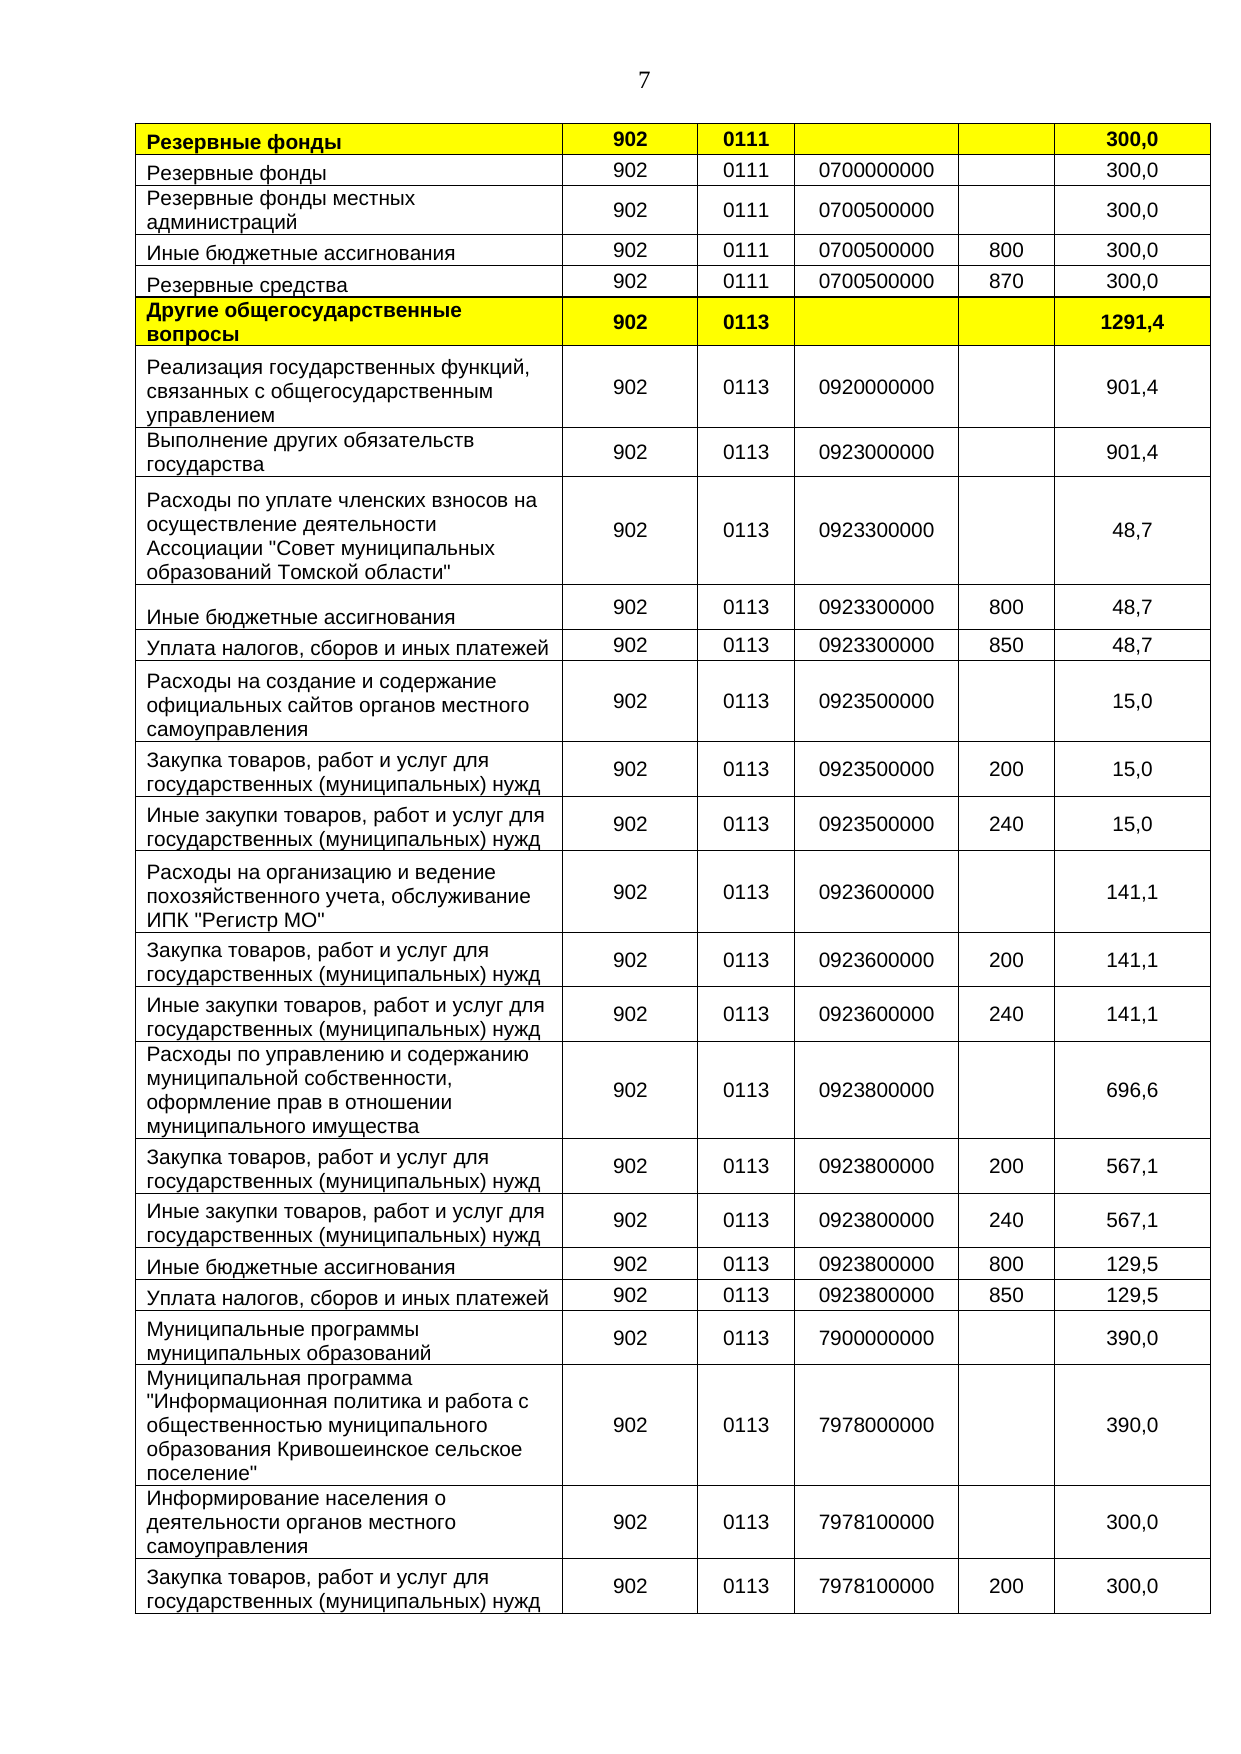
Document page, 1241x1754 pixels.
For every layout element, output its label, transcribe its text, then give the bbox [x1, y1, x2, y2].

table_cell [959, 346, 1054, 427]
table_cell [959, 1042, 1054, 1138]
table_cell Выполнение других обязательств государства [136, 428, 562, 476]
table_cell 7978100000 [795, 1559, 958, 1613]
table_cell 902 [563, 155, 697, 185]
table_cell Иные бюджетные ассигнования [136, 1248, 562, 1278]
table_cell 850 [959, 630, 1054, 660]
table_cell 0700500000 [795, 235, 958, 265]
table_cell 902 [563, 585, 697, 628]
table_cell 0113 [698, 1248, 794, 1278]
table_cell 240 [959, 797, 1054, 850]
table_cell [959, 661, 1054, 741]
table_cell 200 [959, 1559, 1054, 1613]
table_cell 696,6 [1055, 1042, 1210, 1138]
table_cell 902 [563, 1194, 697, 1247]
table_cell 0113 [698, 346, 794, 427]
table_cell 0113 [698, 987, 794, 1041]
table_cell 0923300000 [795, 477, 958, 583]
table_cell 0113 [698, 298, 794, 345]
table_cell 0113 [698, 585, 794, 628]
table_cell 0923800000 [795, 1194, 958, 1247]
table_cell 0113 [698, 797, 794, 850]
table_cell 902 [563, 1280, 697, 1310]
table_cell 0923800000 [795, 1139, 958, 1192]
table_cell 902 [563, 1311, 697, 1364]
table_cell Закупка товаров, работ и услуг для государственных (муниципальных) нужд [136, 1139, 562, 1192]
table_cell 0923500000 [795, 742, 958, 796]
table_cell 200 [959, 1139, 1054, 1192]
table_cell 15,0 [1055, 742, 1210, 796]
table_cell Резервные средства [136, 266, 562, 296]
table_cell 390,0 [1055, 1311, 1210, 1364]
table_cell 141,1 [1055, 933, 1210, 986]
table_cell 7978100000 [795, 1486, 958, 1558]
table_cell 902 [563, 266, 697, 296]
table_cell [959, 1365, 1054, 1485]
table_cell 0700000000 [795, 155, 958, 185]
table_cell 1291,4 [1055, 298, 1210, 345]
table_cell 240 [959, 987, 1054, 1041]
table_cell 902 [563, 1248, 697, 1278]
table_cell 800 [959, 235, 1054, 265]
table_cell Резервные фонды [136, 155, 562, 185]
table_cell [795, 124, 958, 154]
table_cell 200 [959, 933, 1054, 986]
table_cell 902 [563, 742, 697, 796]
table_cell Расходы на создание и содержание официальных сайтов органов местного самоуправления [136, 661, 562, 741]
table_cell 200 [959, 742, 1054, 796]
table_cell 902 [563, 933, 697, 986]
table_cell [959, 428, 1054, 476]
table_cell Муниципальные программы муниципальных образований [136, 1311, 562, 1364]
table_cell 0111 [698, 266, 794, 296]
table_cell 567,1 [1055, 1139, 1210, 1192]
table_cell [959, 851, 1054, 932]
table_cell 240 [959, 1194, 1054, 1247]
table_cell 300,0 [1055, 155, 1210, 185]
table_cell 48,7 [1055, 630, 1210, 660]
table_cell Закупка товаров, работ и услуг для государственных (муниципальных) нужд [136, 1559, 562, 1613]
table_cell 0113 [698, 428, 794, 476]
table_cell 0920000000 [795, 346, 958, 427]
table_cell 902 [563, 661, 697, 741]
table_cell [959, 1486, 1054, 1558]
table_cell 141,1 [1055, 987, 1210, 1041]
table_cell 300,0 [1055, 186, 1210, 234]
table_cell 0923500000 [795, 661, 958, 741]
table_cell Резервные фонды местных администраций [136, 186, 562, 234]
table_cell 0113 [698, 1365, 794, 1485]
table_cell 567,1 [1055, 1194, 1210, 1247]
table_cell 15,0 [1055, 797, 1210, 850]
table_cell 0113 [698, 477, 794, 583]
table_cell Уплата налогов, сборов и иных платежей [136, 630, 562, 660]
table_cell 129,5 [1055, 1280, 1210, 1310]
table_cell 902 [563, 1365, 697, 1485]
table_cell 0923300000 [795, 585, 958, 628]
table_cell 0923800000 [795, 1248, 958, 1278]
table_cell [959, 186, 1054, 234]
table_cell 0113 [698, 1139, 794, 1192]
table_cell 0700500000 [795, 186, 958, 234]
table_cell 300,0 [1055, 235, 1210, 265]
table_cell Иные бюджетные ассигнования [136, 585, 562, 628]
table_cell 0923500000 [795, 797, 958, 850]
table_cell Расходы по уплате членских взносов на осуществление деятельности Ассоциации "Совет муниципальных образований Томской области" [136, 477, 562, 583]
table_cell 0923000000 [795, 428, 958, 476]
table_cell 0923300000 [795, 630, 958, 660]
table_cell 902 [563, 1139, 697, 1192]
table_cell Расходы по управлению и содержанию муниципальной собственности, оформление прав в отношении муниципального имущества [136, 1042, 562, 1138]
table_cell 0111 [698, 124, 794, 154]
table_cell 902 [563, 346, 697, 427]
table_cell 800 [959, 585, 1054, 628]
table_cell Муниципальная программа "Информационная политика и работа с общественностью муниципального образования Кривошеинское сельское поселение" [136, 1365, 562, 1485]
table_cell 902 [563, 477, 697, 583]
table_cell 0113 [698, 933, 794, 986]
table_cell [959, 1311, 1054, 1364]
table_cell 7978000000 [795, 1365, 958, 1485]
table_cell 300,0 [1055, 124, 1210, 154]
table_cell 48,7 [1055, 477, 1210, 583]
table_cell 0113 [698, 1559, 794, 1613]
table_cell 800 [959, 1248, 1054, 1278]
table_cell Иные закупки товаров, работ и услуг для государственных (муниципальных) нужд [136, 987, 562, 1041]
table_cell Иные закупки товаров, работ и услуг для государственных (муниципальных) нужд [136, 1194, 562, 1247]
table_cell Закупка товаров, работ и услуг для государственных (муниципальных) нужд [136, 742, 562, 796]
table_cell 0113 [698, 1311, 794, 1364]
table_cell 870 [959, 266, 1054, 296]
table_cell 902 [563, 235, 697, 265]
table_cell Расходы на организацию и ведение похозяйственного учета, обслуживание ИПК "Регистр МО" [136, 851, 562, 932]
table_cell 902 [563, 987, 697, 1041]
table_cell 902 [563, 797, 697, 850]
table_cell Иные закупки товаров, работ и услуг для государственных (муниципальных) нужд [136, 797, 562, 850]
table_cell 902 [563, 428, 697, 476]
table_cell [959, 298, 1054, 345]
table_cell 141,1 [1055, 851, 1210, 932]
table_cell 902 [563, 186, 697, 234]
table_cell Иные бюджетные ассигнования [136, 235, 562, 265]
table_cell [795, 298, 958, 345]
table_cell 902 [563, 851, 697, 932]
table_cell 0113 [698, 1042, 794, 1138]
table_cell 902 [563, 630, 697, 660]
table_cell 15,0 [1055, 661, 1210, 741]
table_cell 0923800000 [795, 1042, 958, 1138]
table_cell 0113 [698, 851, 794, 932]
table_cell Резервные фонды [136, 124, 562, 154]
table_cell 902 [563, 298, 697, 345]
table_cell 0700500000 [795, 266, 958, 296]
table_cell Реализация государственных функций, связанных с общегосударственным управлением [136, 346, 562, 427]
table_cell 0113 [698, 1194, 794, 1247]
table_cell 0111 [698, 235, 794, 265]
table_cell 0923600000 [795, 851, 958, 932]
table_cell 0111 [698, 186, 794, 234]
table_cell 902 [563, 1559, 697, 1613]
table_cell 129,5 [1055, 1248, 1210, 1278]
table_cell 901,4 [1055, 346, 1210, 427]
table_cell Другие общегосударственные вопросы [136, 298, 562, 345]
table_cell [959, 477, 1054, 583]
table_cell [959, 155, 1054, 185]
table_cell Уплата налогов, сборов и иных платежей [136, 1280, 562, 1310]
table_cell 850 [959, 1280, 1054, 1310]
table_cell 902 [563, 1486, 697, 1558]
table_cell Закупка товаров, работ и услуг для государственных (муниципальных) нужд [136, 933, 562, 986]
table_cell 0113 [698, 742, 794, 796]
table_cell 390,0 [1055, 1365, 1210, 1485]
table_cell 902 [563, 1042, 697, 1138]
table_cell 902 [563, 124, 697, 154]
table_cell 300,0 [1055, 266, 1210, 296]
table_cell 300,0 [1055, 1486, 1210, 1558]
table_cell Информирование населения о деятельности органов местного самоуправления [136, 1486, 562, 1558]
table_cell 0113 [698, 630, 794, 660]
table_cell 0111 [698, 155, 794, 185]
table_cell [959, 124, 1054, 154]
table_cell 0113 [698, 1486, 794, 1558]
table_cell 0923600000 [795, 933, 958, 986]
table_cell 7900000000 [795, 1311, 958, 1364]
table_cell 0113 [698, 1280, 794, 1310]
table_cell 0923800000 [795, 1280, 958, 1310]
table_cell 0113 [698, 661, 794, 741]
table_cell 0923600000 [795, 987, 958, 1041]
table_cell 901,4 [1055, 428, 1210, 476]
table_cell 300,0 [1055, 1559, 1210, 1613]
table_cell 48,7 [1055, 585, 1210, 628]
